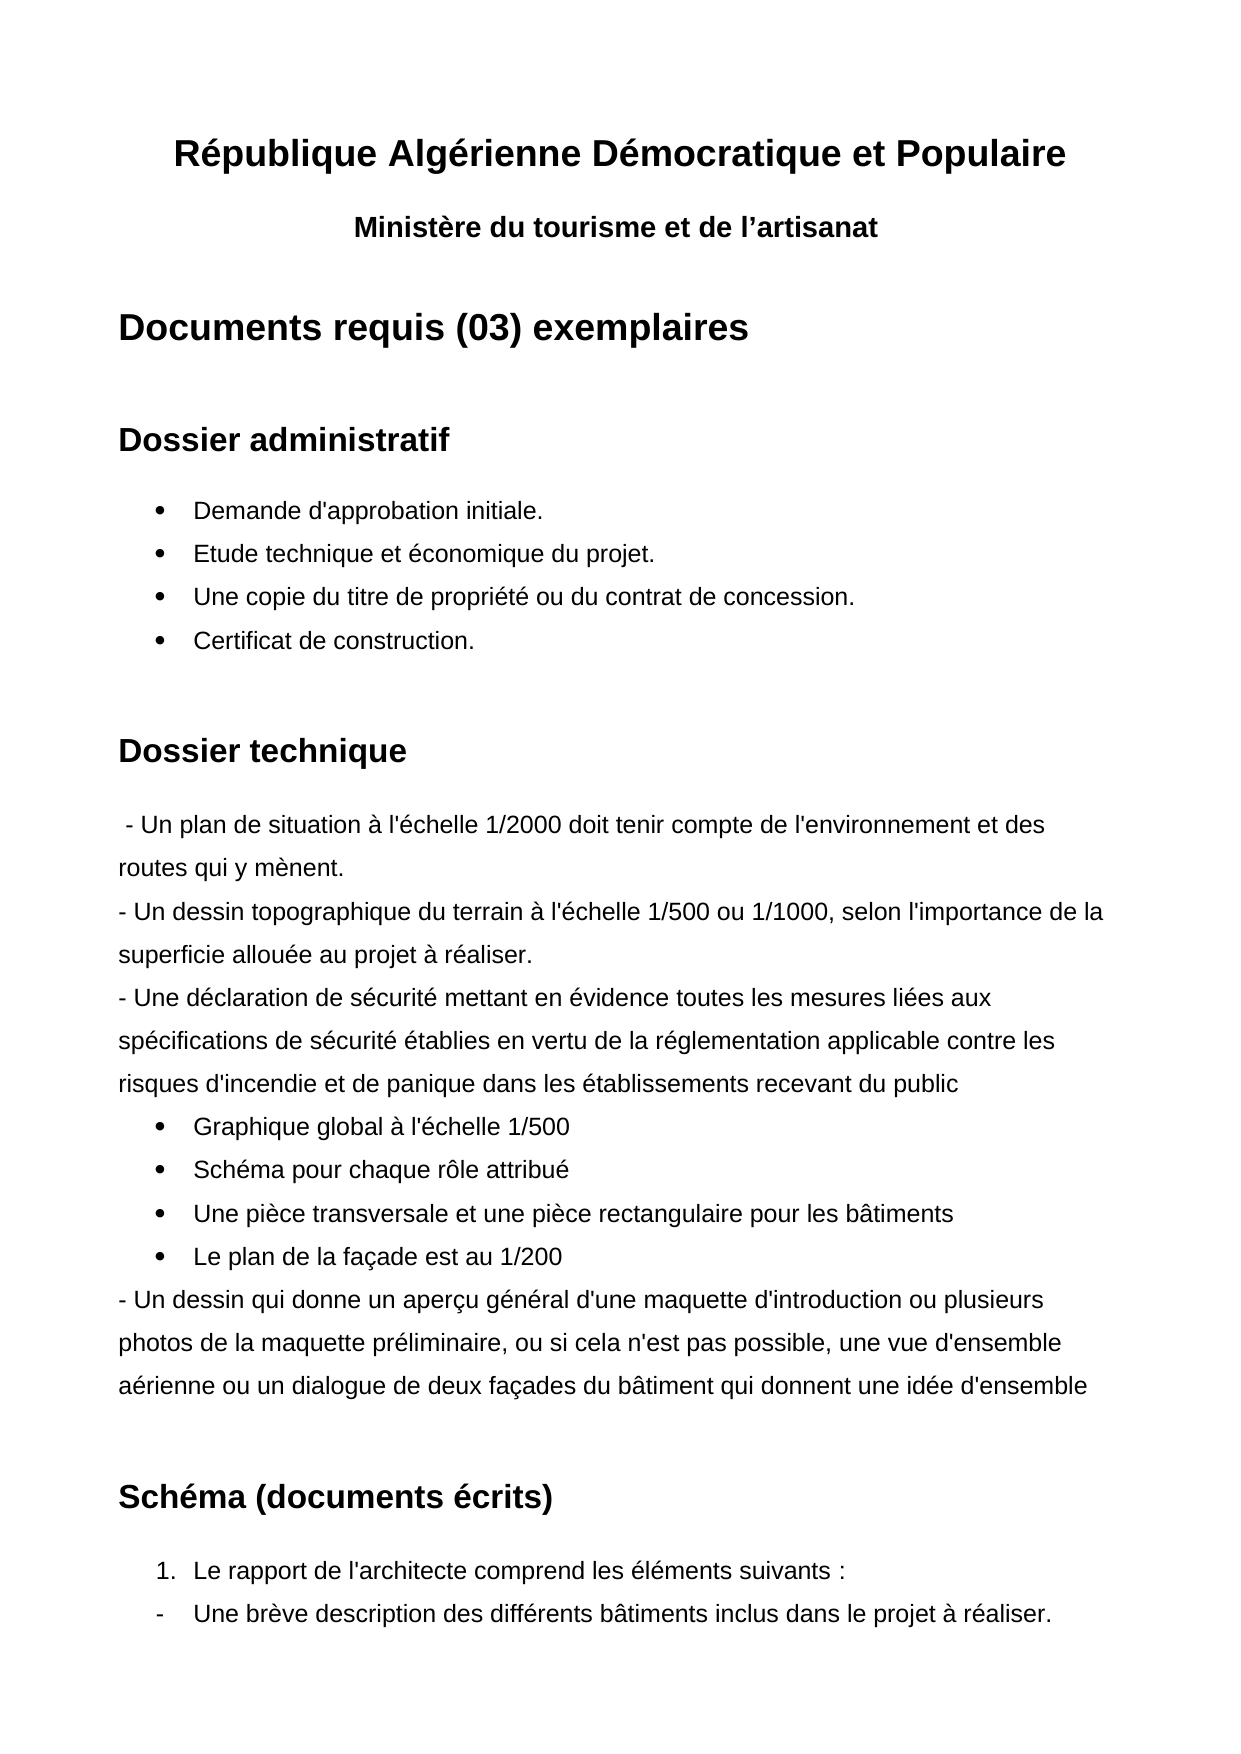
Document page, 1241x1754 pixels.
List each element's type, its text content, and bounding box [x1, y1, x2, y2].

text Ministère du tourisme et de l’artisanat [118, 187, 1122, 243]
list Demande d'approbation initiale. [156, 496, 1122, 525]
list Une brève description des différents bâtiments inclus dans le projet à réaliser. [156, 1599, 1122, 1628]
list Une copie du titre de propriété ou du contrat de concession. [156, 582, 1122, 611]
text - Un dessin qui donne un aperçu général d'une maquette d'introduction ou plusieurs photos de la maquette préliminaire, ou si cela n'est pas possible, une vue d'ensemble aérienne ou un dialogue de deux façades du bâtiment qui donnent une idée d'ensemble [118, 1285, 1122, 1400]
text - Un dessin topographique du terrain à l'échelle 1/500 ou 1/1000, selon l'importance de la superficie allouée au projet à réaliser. [118, 897, 1122, 968]
list Schéma pour chaque rôle attribué [156, 1155, 1122, 1184]
text Documents requis (03) exemplaires [118, 306, 1122, 349]
text Dossier technique [118, 731, 1122, 770]
list Une pièce transversale et une pièce rectangulaire pour les bâtiments [156, 1199, 1122, 1227]
text Dossier administratif [118, 402, 1122, 458]
text - Un plan de situation à l'échelle 1/2000 doit tenir compte de l'environnement et des routes qui y mènent. [118, 810, 1122, 882]
list Graphique global à l'échelle 1/500 [156, 1112, 1122, 1141]
text - Une déclaration de sécurité mettant en évidence toutes les mesures liées aux spécifications de sécurité établies en vertu de la réglementation applicable contre les risques d'incendie et de panique dans les établissements recevant du public [118, 983, 1122, 1098]
list Certificat de construction. [156, 626, 1122, 654]
list Le plan de la façade est au 1/200 [156, 1242, 1122, 1271]
list Etude technique et économique du projet. [156, 539, 1122, 568]
text République Algérienne Démocratique et Populaire [118, 118, 1122, 174]
list Le rapport de l'architecte comprend les éléments suivants : [156, 1556, 1122, 1585]
text Schéma (documents écrits) [118, 1477, 1122, 1515]
